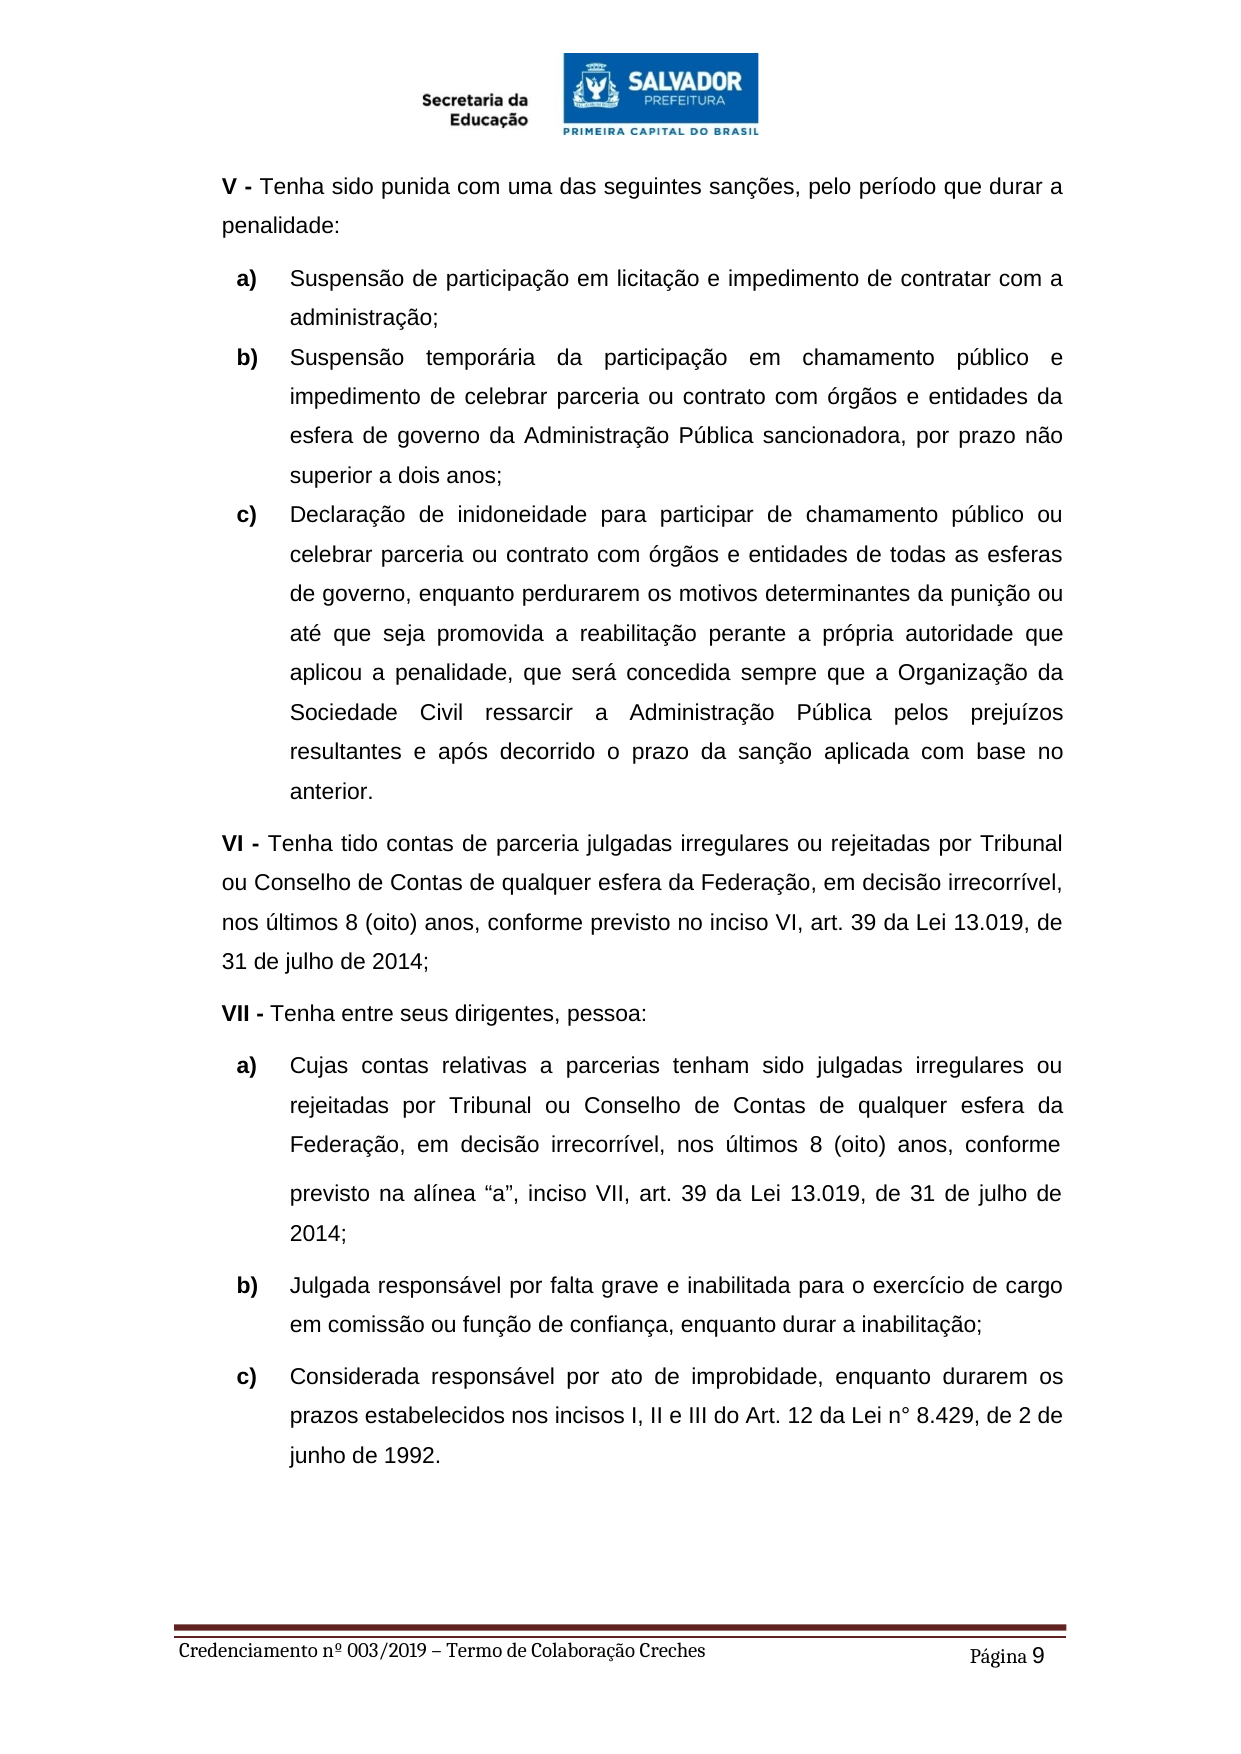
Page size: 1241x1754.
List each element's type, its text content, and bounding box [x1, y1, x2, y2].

picture [422, 53, 759, 135]
list Suspensão temporária da participação em chamamento público e impedimento de celebrar parceria ou contrato com órgãos e entidades da esfera de governo da Administração Pública sancionadora, por prazo não superior a dois anos; [236, 343, 1063, 488]
list Julgada responsável por falta grave e inabilitada para o exercício de cargo em comissão ou função de confiança, enquanto durar a inabilitação; [236, 1272, 1063, 1337]
list - Tenha tido contas de parceria julgadas irregulares ou rejeitadas por Tribunal ou Conselho de Contas de qualquer esfera da Federação, em decisão irrecorrível, nos últimos 8 (oito) anos, conforme previsto no inciso VI, art. 39 da Lei 13.019, de 31 de julho de 2014; [222, 829, 1063, 974]
list Considerada responsável por ato de improbidade, enquanto durarem os prazos estabelecidos nos incisos I, II e III do Art. 12 da Lei n° 8.429, de 2 de junho de 1992. [236, 1363, 1063, 1468]
list Cujas contas relativas a parcerias tenham sido julgadas irregulares ou rejeitadas por Tribunal ou Conselho de Contas de qualquer esfera da Federação, em decisão irrecorrível, nos últimos 8 (oito) anos, conforme [236, 1052, 1063, 1157]
list - Tenha entre seus dirigentes, pessoa: [221, 1000, 1105, 1026]
list Declaração de inidoneidade para participar de chamamento público ou celebrar parceria ou contrato com órgãos e entidades de todas as esferas de governo, enquanto perdurarem os motivos determinantes da punição ou até que seja promovida a reabilitação perante a própria autoridade que aplicou a penalidade, que será concedida sempre que a Organização da Sociedade Civil ressarcir a Administração Pública pelos prejuízos resultantes e após decorrido o prazo da sanção aplicada com base no anterior. [236, 501, 1064, 804]
list - Tenha sido punida com uma das seguintes sanções, pelo período que durar a penalidade: [222, 173, 1063, 239]
list Suspensão de participação em licitação e impedimento de contratar com a administração; [236, 264, 1063, 330]
text previsto na alínea “a”, inciso VII, art. 39 da Lei 13.019, de 31 de julho de 2014; [289, 1180, 1063, 1246]
